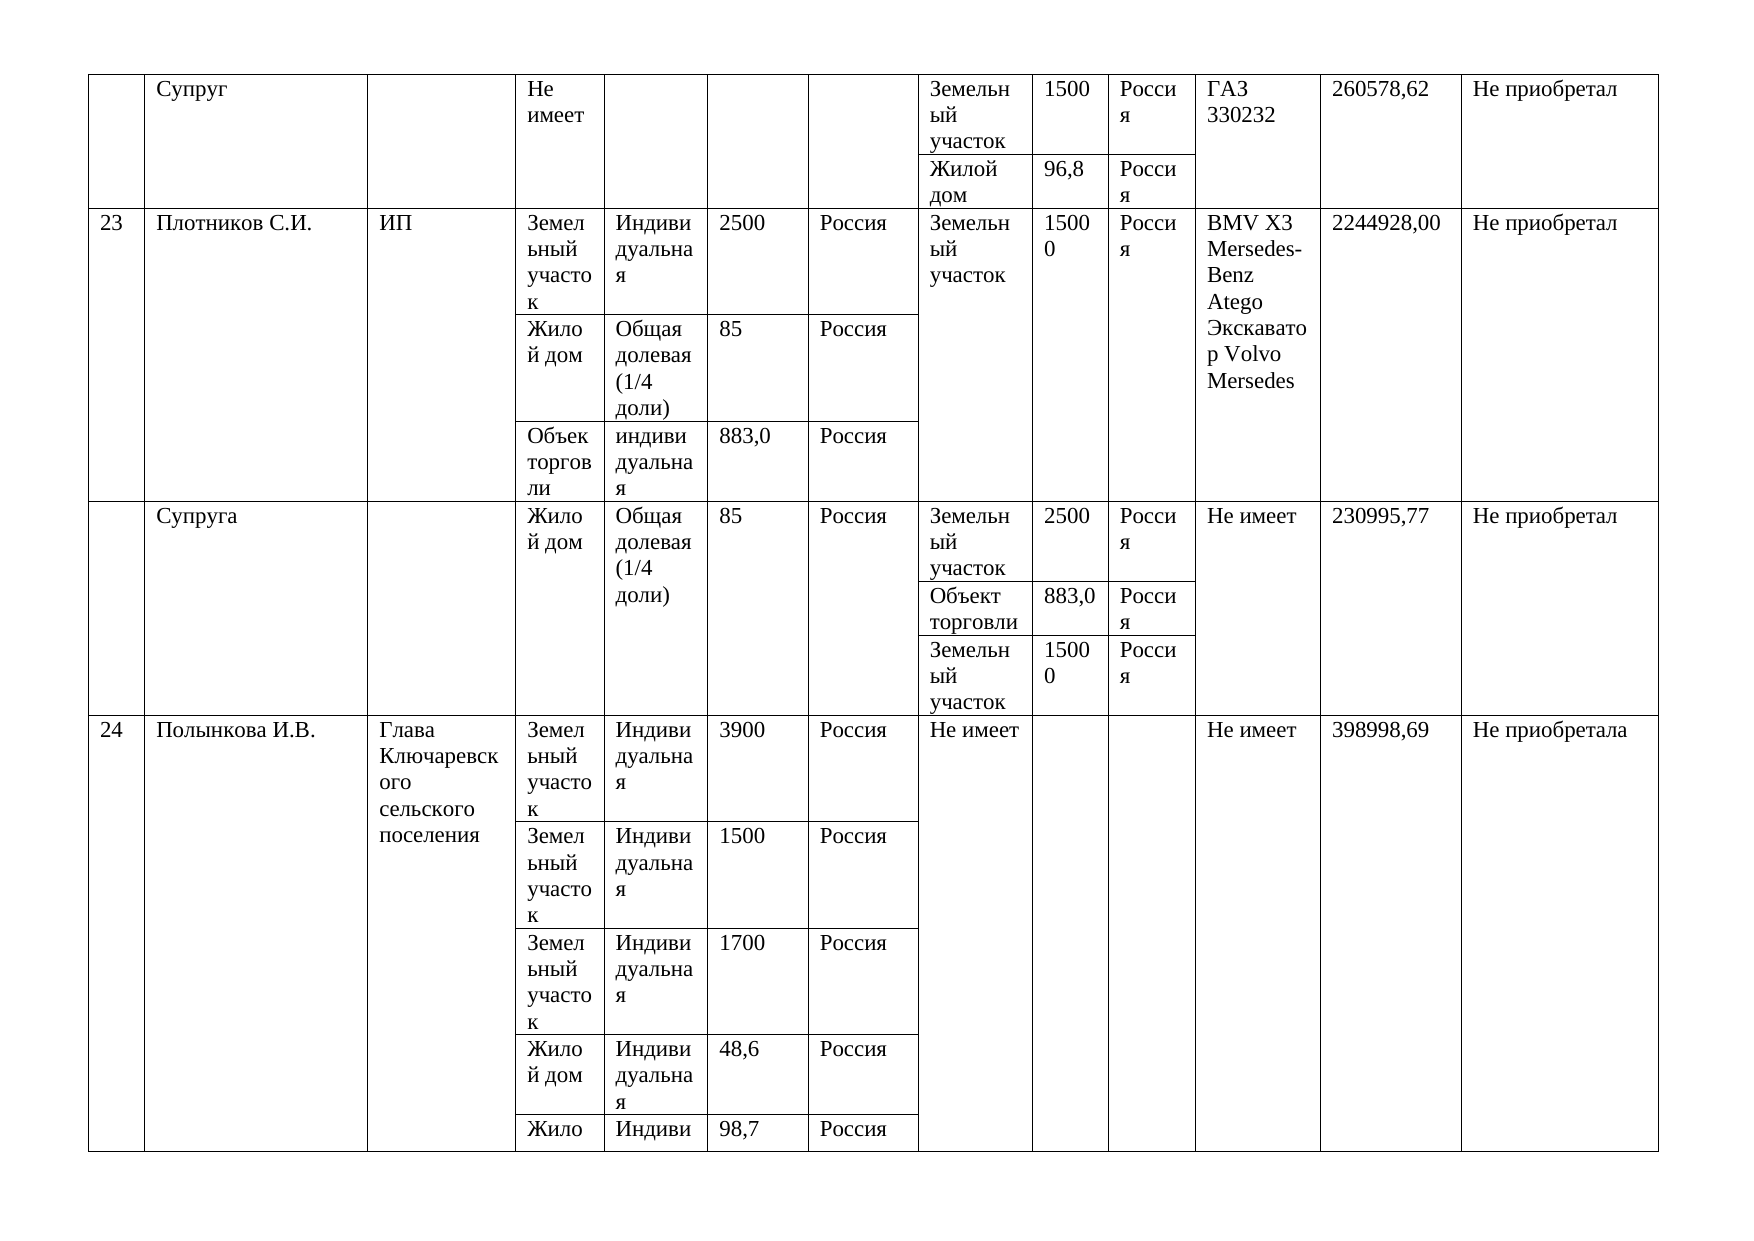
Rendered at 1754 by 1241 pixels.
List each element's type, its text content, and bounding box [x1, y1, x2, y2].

table_cell Россия [809, 1115, 918, 1151]
table_cell [1109, 716, 1195, 1151]
table_cell Земельный участок [919, 209, 1032, 501]
table_cell [89, 502, 144, 715]
table_cell Земельный участок [919, 75, 1032, 154]
table_cell Россия [809, 209, 918, 314]
table_cell 98,7 [708, 1115, 808, 1151]
table_cell Индивидуальная [605, 929, 707, 1034]
table_cell 883,0 [1033, 582, 1108, 634]
table_cell Глава Ключаревского сельского поселения [368, 716, 515, 1151]
table_cell BMV X3 Mersedes-Benz Atego Экскаватор Volvo Mersedes [1196, 209, 1320, 501]
table_cell индивидуальная [605, 422, 707, 501]
table_cell Полынкова И.В. [145, 716, 367, 1151]
table_cell [809, 75, 918, 208]
table_cell Жилой дом [516, 315, 604, 421]
table_cell Россия [1109, 155, 1195, 208]
table_cell ИП [368, 209, 515, 501]
table_cell Жилой дом [516, 502, 604, 715]
table_cell Россия [809, 502, 918, 715]
table_cell Индивидуальная [605, 209, 707, 314]
table_cell Индивидуальная [605, 1115, 707, 1151]
table_cell 2244928,00 [1321, 209, 1461, 501]
table_cell 15000 [1033, 209, 1108, 501]
table_cell Жилой дом [516, 1115, 604, 1151]
table_cell Россия [1109, 582, 1195, 634]
table_cell 3900 [708, 716, 808, 821]
table_cell Индивидуальная [605, 822, 707, 928]
table_cell Не приобретала [1462, 716, 1658, 1151]
table_cell Россия [809, 315, 918, 421]
table_cell Земельный участок [516, 822, 604, 928]
table_cell [368, 75, 515, 208]
table_cell Не имеет [1196, 716, 1320, 1151]
table_cell Россия [1109, 636, 1195, 715]
table_cell Жилой дом [516, 1035, 604, 1114]
table_cell Общая долевая (1/4 доли) [605, 502, 707, 715]
table_cell 1500 [708, 822, 808, 928]
table_cell 2500 [1033, 502, 1108, 581]
table_cell 230995,77 [1321, 502, 1461, 715]
table_cell Земельный участок [516, 929, 604, 1034]
table_cell 883,0 [708, 422, 808, 501]
table_cell Россия [1109, 502, 1195, 581]
table_cell Объект торговли [919, 582, 1032, 634]
table_cell 85 [708, 502, 808, 715]
table_cell Россия [809, 1035, 918, 1114]
table_cell Не имеет [919, 716, 1032, 1151]
table_cell Индивидуальная [605, 1035, 707, 1114]
table_cell Общая долевая (1/4 доли) [605, 315, 707, 421]
table_cell Россия [1109, 209, 1195, 501]
table_cell Земельный участок [516, 209, 604, 314]
table_cell Россия [809, 822, 918, 928]
table_cell 85 [708, 315, 808, 421]
table_cell Земельный участок [516, 716, 604, 821]
table_cell Россия [809, 929, 918, 1034]
table_cell Россия [809, 422, 918, 501]
table_cell [1033, 716, 1108, 1151]
table_cell [605, 75, 707, 208]
table_cell 15000 [1033, 636, 1108, 715]
table_cell Не приобретал [1462, 502, 1658, 715]
table_cell 1700 [708, 929, 808, 1034]
table_cell Плотников С.И. [145, 209, 367, 501]
table_cell Не имеет [1196, 502, 1320, 715]
table_cell [89, 75, 144, 208]
table_cell Объек торговли [516, 422, 604, 501]
table_cell Россия [809, 716, 918, 821]
table_cell Земельный участок [919, 636, 1032, 715]
table_cell Не имеет [516, 75, 604, 208]
table_cell Жилой дом [919, 155, 1032, 208]
table_cell Супруга [145, 502, 367, 715]
table_cell Россия [1109, 75, 1195, 154]
table_cell 2500 [708, 209, 808, 314]
table_cell 23 [89, 209, 144, 501]
table_cell [368, 502, 515, 715]
table_cell 398998,69 [1321, 716, 1461, 1151]
table_cell Земельный участок [919, 502, 1032, 581]
table_cell 48,6 [708, 1035, 808, 1114]
table_cell Не приобретал [1462, 209, 1658, 501]
table_cell [708, 75, 808, 208]
table_cell Супруг [145, 75, 367, 208]
table_cell 24 [89, 716, 144, 1151]
table_cell Индивидуальная [605, 716, 707, 821]
table_cell 1500 [1033, 75, 1108, 154]
table_cell 260578,62 [1321, 75, 1461, 208]
table_cell 96,8 [1033, 155, 1108, 208]
table_cell Не приобретал [1462, 75, 1658, 208]
table_cell ГАЗ 330232 [1196, 75, 1320, 208]
